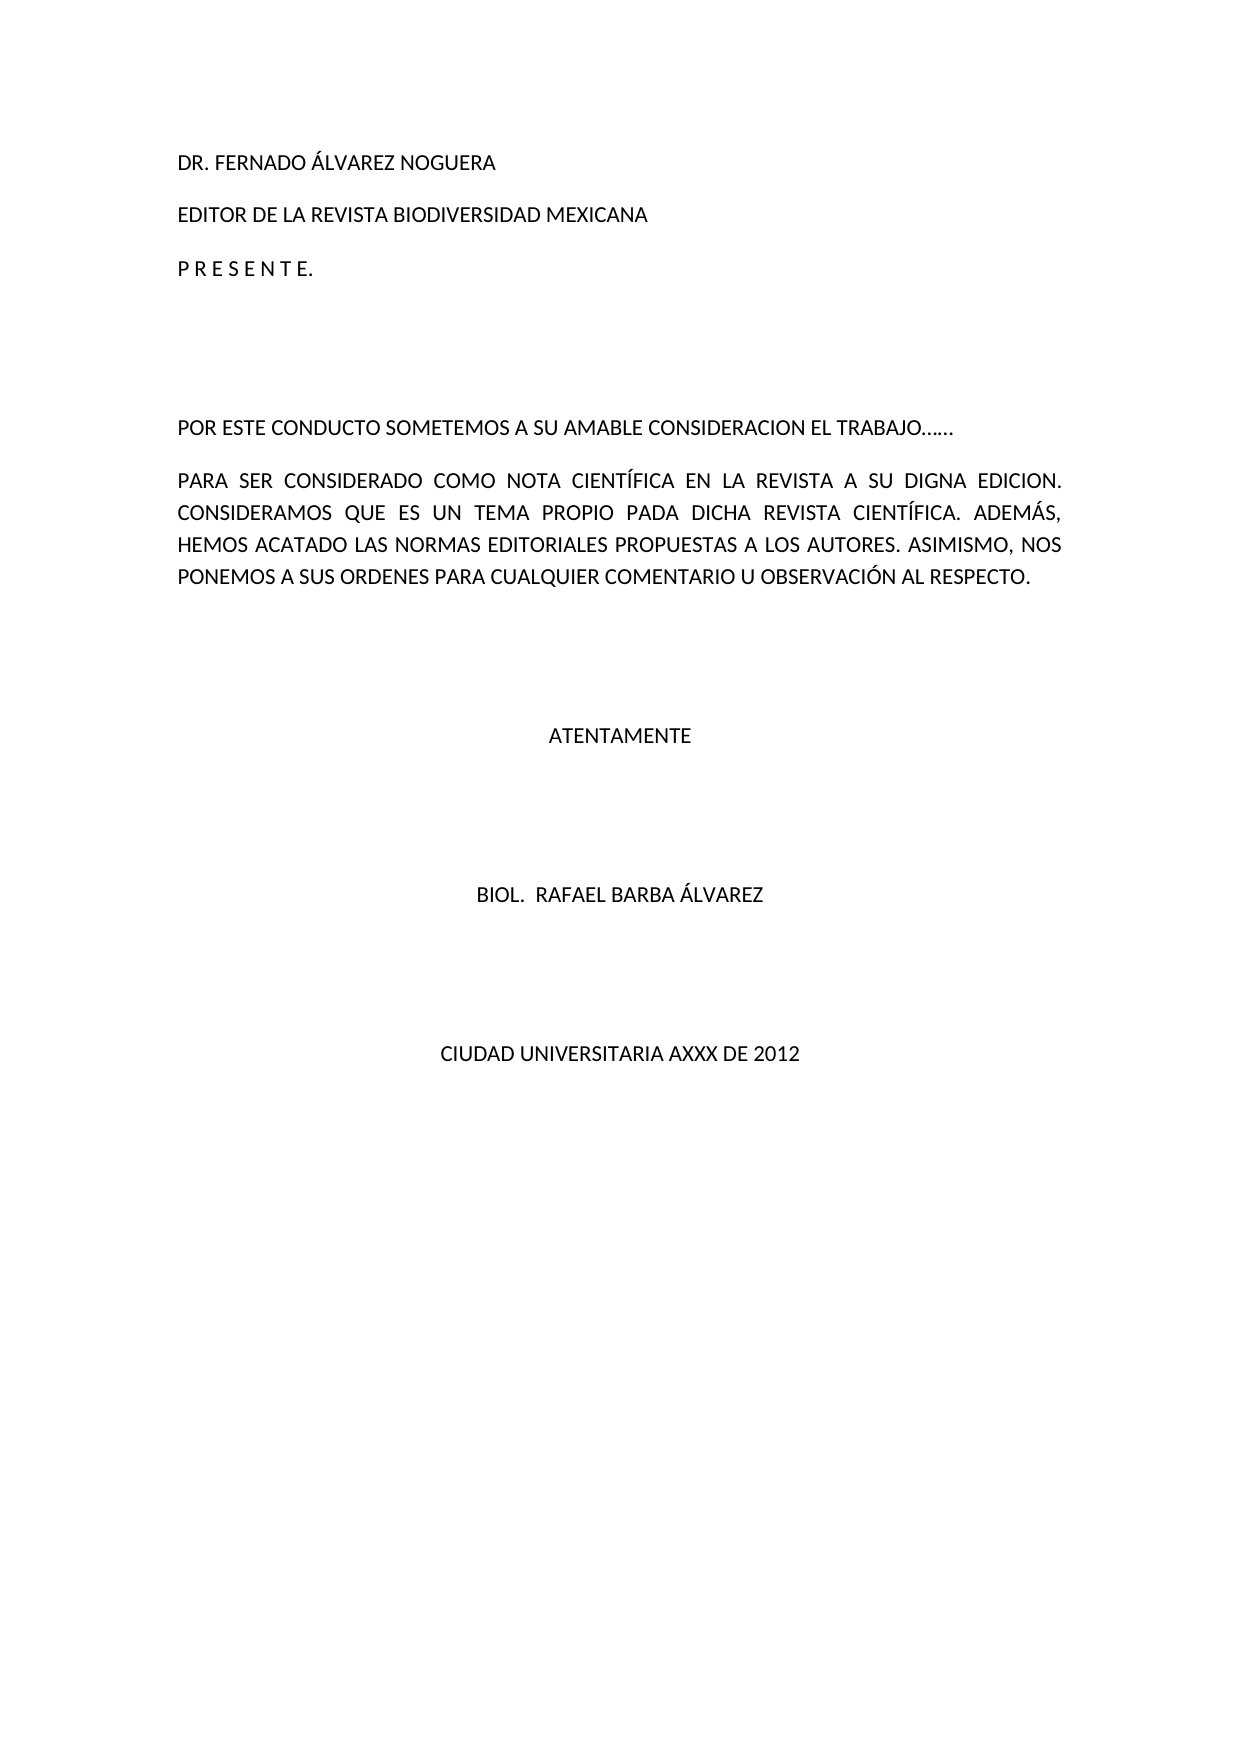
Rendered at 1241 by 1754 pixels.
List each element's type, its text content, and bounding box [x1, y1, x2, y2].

text EDITOR DE LA REVISTA BIODIVERSIDAD MEXICANA [177, 201, 1063, 229]
text CIUDAD UNIVERSITARIA AXXX DE 2012 [177, 1039, 1063, 1067]
text ATENTAMENTE [177, 721, 1063, 749]
text DR. FERNADO ÁLVAREZ NOGUERA [177, 148, 1063, 176]
text P R E S E N T E. [177, 254, 1063, 282]
text POR ESTE CONDUCTO SOMETEMOS A SU AMABLE CONSIDERACION EL TRABAJO…… [177, 413, 1063, 441]
text PARA SER CONSIDERADO COMO NOTA CIENTÍFICA EN LA REVISTA A SU DIGNA EDICION. CONSIDERAMOS QUE ES UN TEMA PROPIO PADA DICHA REVISTA CIENTÍFICA. ADEMÁS, HEMOS ACATADO LAS NORMAS EDITORIALES PROPUESTAS A LOS AUTORES. ASIMISMO, NOS PONEMOS A SUS ORDENES PARA CUALQUIER COMENTARIO U OBSERVACIÓN AL RESPECTO. [177, 466, 1063, 590]
text BIOL. RAFAEL BARBA ÁLVAREZ [177, 880, 1063, 908]
